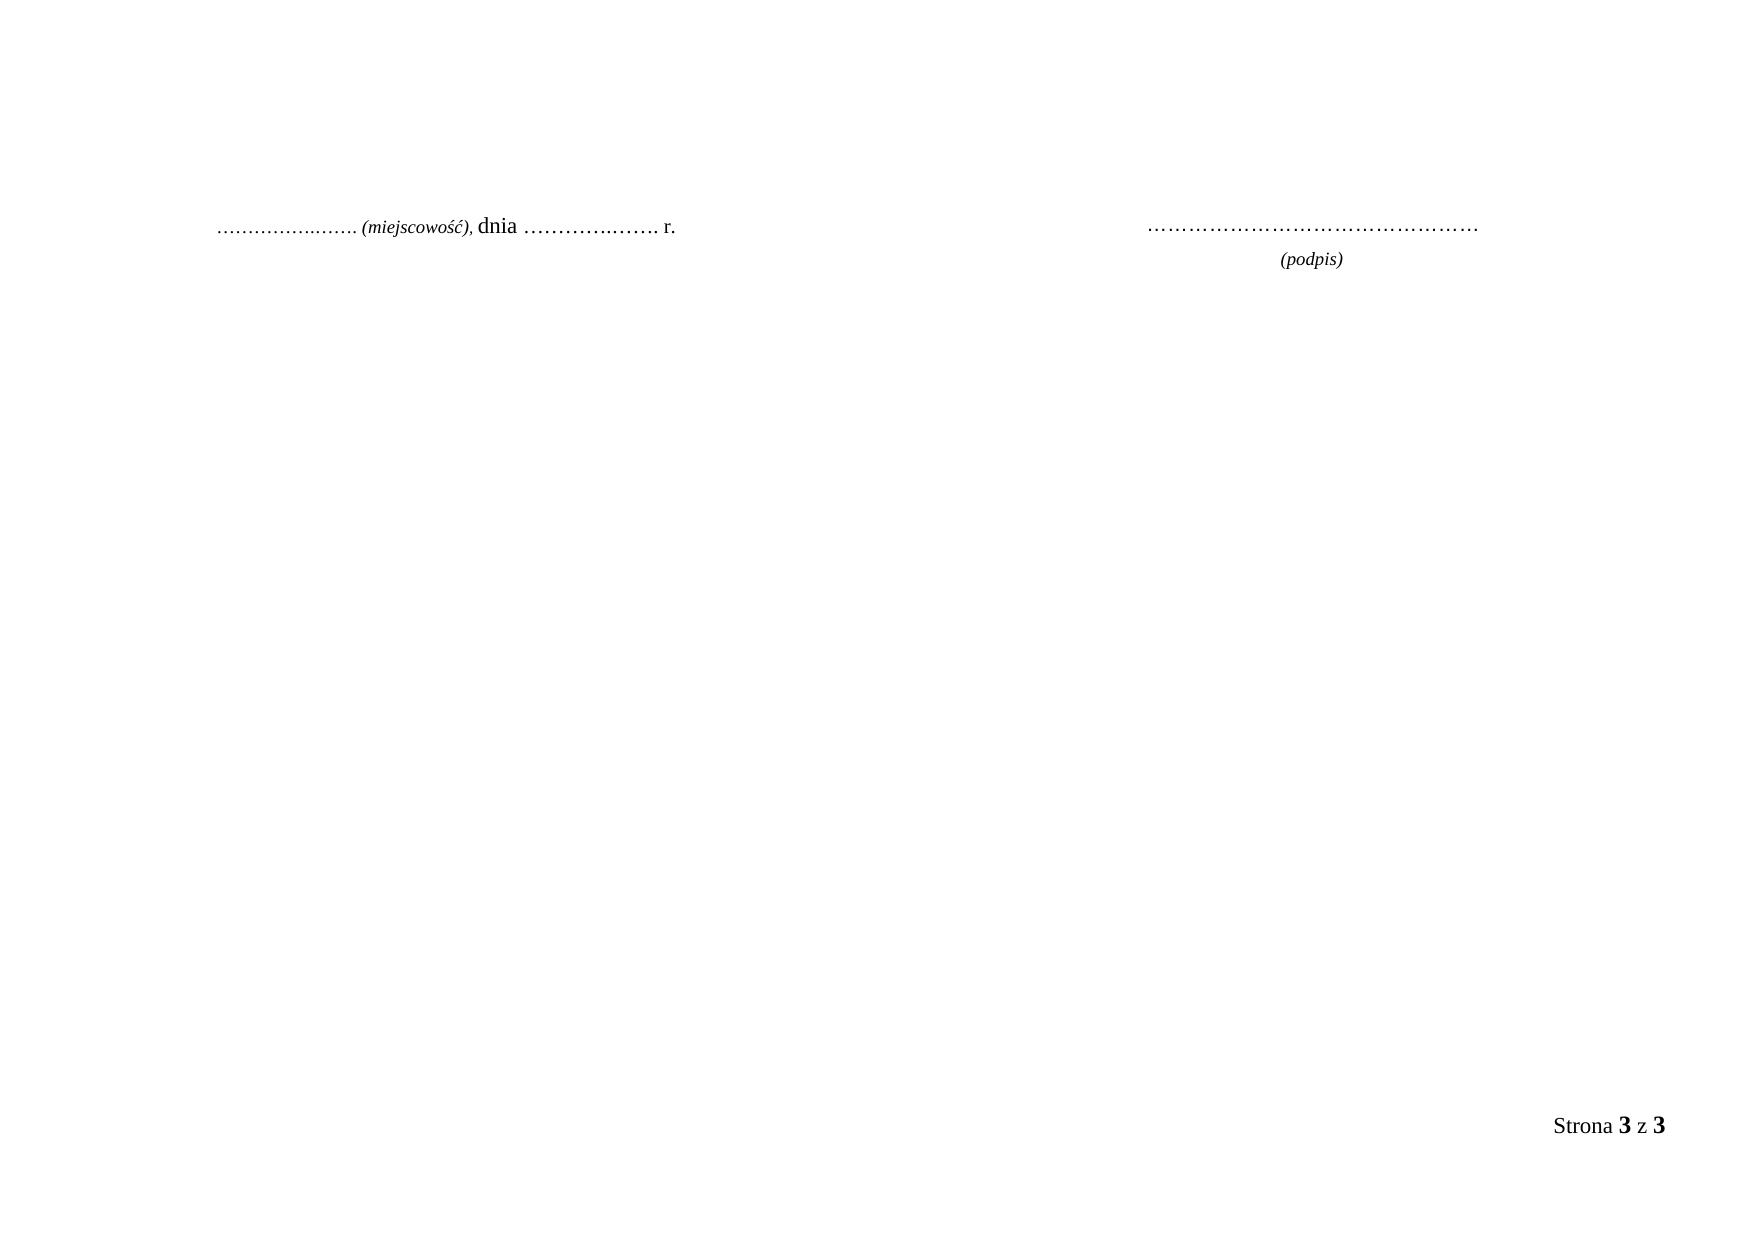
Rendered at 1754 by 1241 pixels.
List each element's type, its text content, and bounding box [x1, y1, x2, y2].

table_header ………………………………………… (podpis) [1017, 212, 1608, 313]
table_header …………….……. (miejscowość), dnia ………….……. r. [205, 212, 1017, 313]
